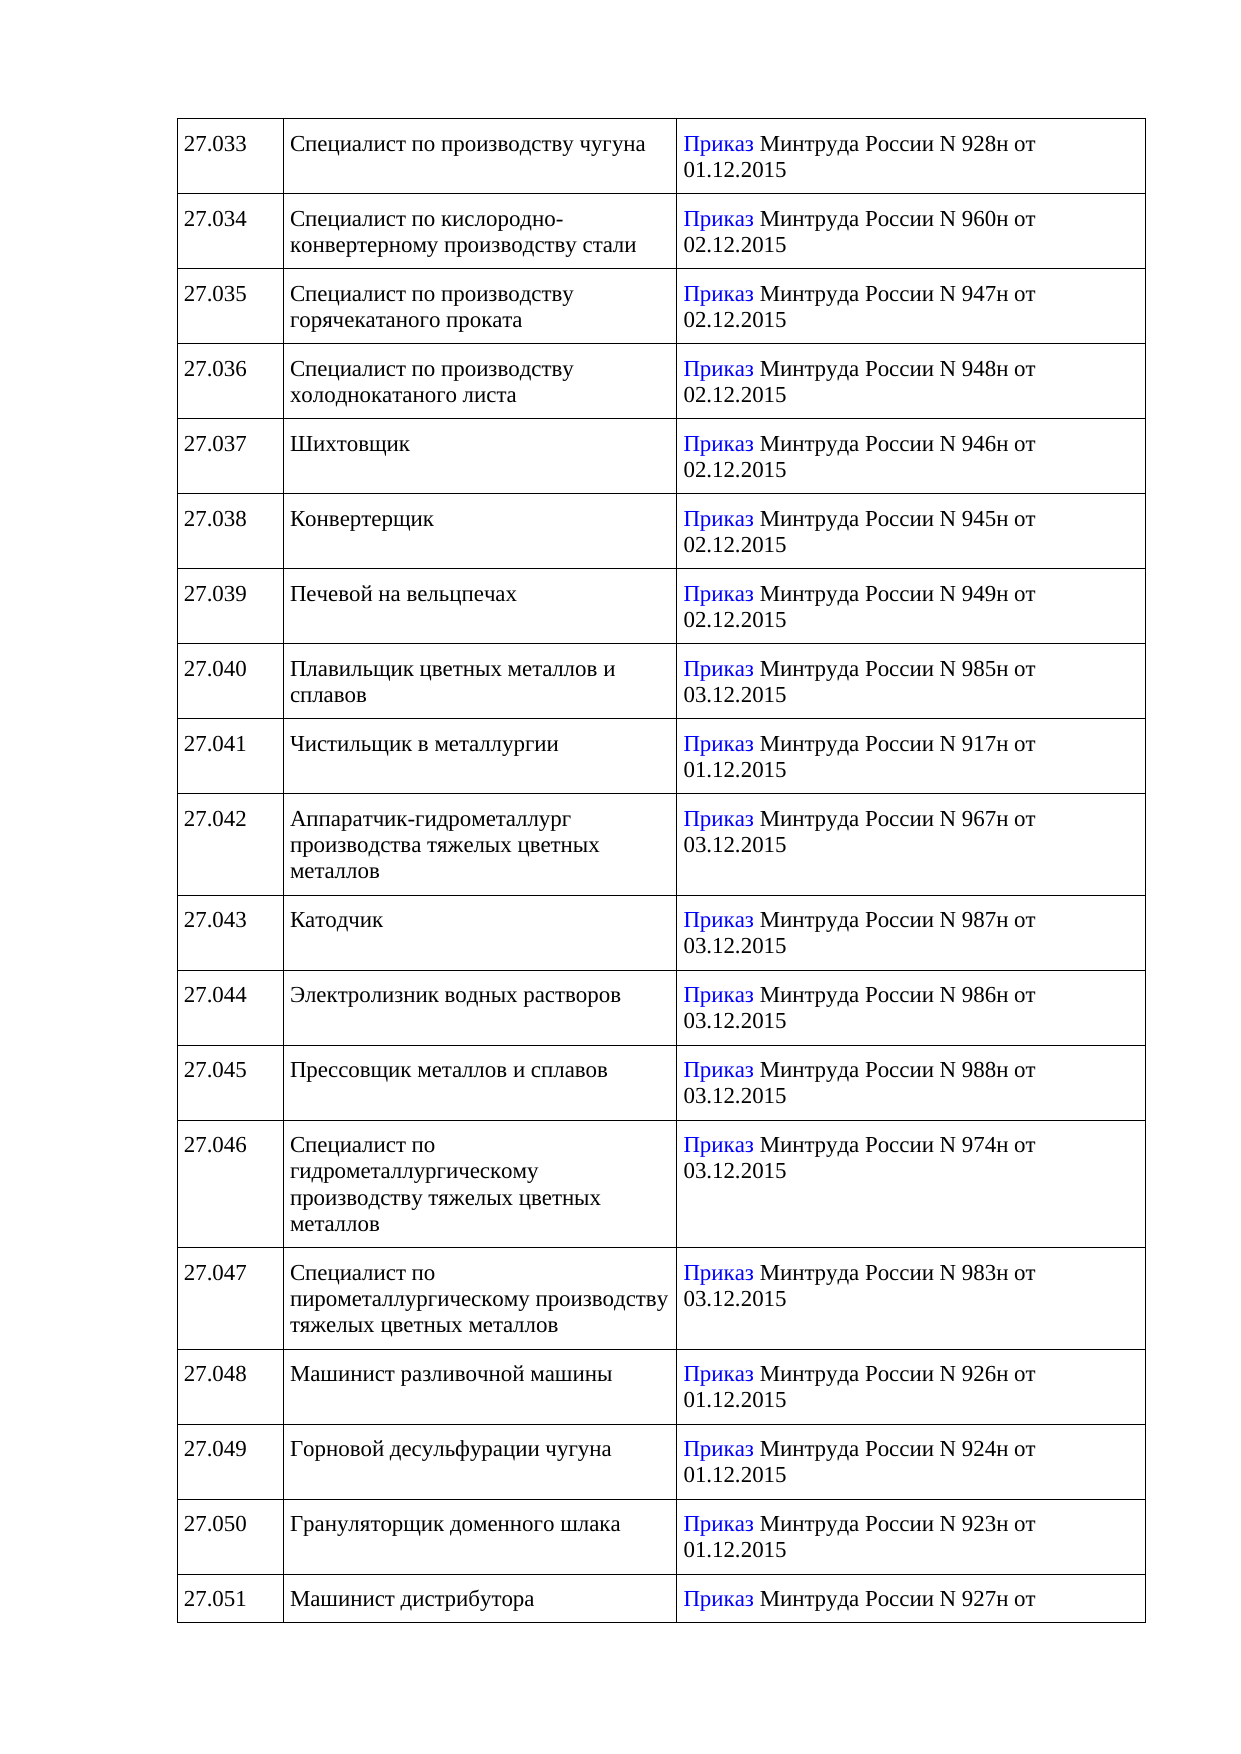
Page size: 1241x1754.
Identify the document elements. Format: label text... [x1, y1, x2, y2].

table_cell Специалист по гидрометаллургическому производству тяжелых цветных металлов [284, 1121, 676, 1247]
table_cell Приказ Минтруда России N 924н от 01.12.2015 [677, 1425, 1145, 1498]
table_cell 27.041 [178, 719, 283, 793]
table_cell Приказ Минтруда России N 986н от 03.12.2015 [677, 971, 1145, 1044]
table_cell Аппаратчик-гидрометаллург производства тяжелых цветных металлов [284, 794, 676, 894]
table_cell Специалист по производству чугуна [284, 119, 676, 193]
table_cell 27.033 [178, 119, 283, 193]
table_cell Специалист по пирометаллургическому производству тяжелых цветных металлов [284, 1248, 676, 1348]
table_cell Приказ Минтруда России N 988н от 03.12.2015 [677, 1046, 1145, 1119]
table_cell 27.042 [178, 794, 283, 894]
table_cell Приказ Минтруда России N 985н от 03.12.2015 [677, 644, 1145, 718]
table_cell Приказ Минтруда России N 928н от 01.12.2015 [677, 119, 1145, 193]
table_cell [284, 1575, 676, 1622]
table_cell Горновой десульфурации чугуна [284, 1425, 676, 1498]
table_cell Прессовщик металлов и сплавов [284, 1046, 676, 1119]
table_cell 27.046 [178, 1121, 283, 1247]
table_cell Машинист разливочной машины [284, 1350, 676, 1423]
table_cell Приказ Минтруда России N 987н от 03.12.2015 [677, 896, 1145, 969]
table_cell Приказ Минтруда России N 946н от 02.12.2015 [677, 419, 1145, 493]
table_cell Чистильщик в металлургии [284, 719, 676, 793]
table_cell 27.050 [178, 1500, 283, 1573]
table_cell Приказ Минтруда России N 949н от 02.12.2015 [677, 569, 1145, 643]
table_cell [677, 1575, 1145, 1622]
table_cell Приказ Минтруда России N 960н от 02.12.2015 [677, 194, 1145, 268]
table_cell Приказ Минтруда России N 948н от 02.12.2015 [677, 344, 1145, 418]
table_cell Печевой на вельцпечах [284, 569, 676, 643]
table_cell Приказ Минтруда России N 974н от 03.12.2015 [677, 1121, 1145, 1247]
table_cell 27.040 [178, 644, 283, 718]
table_cell 27.034 [178, 194, 283, 268]
table_cell Приказ Минтруда России N 923н от 01.12.2015 [677, 1500, 1145, 1573]
table_cell Приказ Минтруда России N 967н от 03.12.2015 [677, 794, 1145, 894]
table_cell Приказ Минтруда России N 947н от 02.12.2015 [677, 269, 1145, 343]
table_cell 27.038 [178, 494, 283, 568]
table_cell 27.039 [178, 569, 283, 643]
table_cell Приказ Минтруда России N 983н от 03.12.2015 [677, 1248, 1145, 1348]
table_cell Шихтовщик [284, 419, 676, 493]
table_cell 27.037 [178, 419, 283, 493]
table_cell Катодчик [284, 896, 676, 969]
table_cell Плавильщик цветных металлов и сплавов [284, 644, 676, 718]
table_cell Приказ Минтруда России N 945н от 02.12.2015 [677, 494, 1145, 568]
table_cell Специалист по кислородно-конвертерному производству стали [284, 194, 676, 268]
table_cell Электролизник водных растворов [284, 971, 676, 1044]
table_cell Специалист по производству холоднокатаного листа [284, 344, 676, 418]
table_cell Конвертерщик [284, 494, 676, 568]
table_cell Специалист по производству горячекатаного проката [284, 269, 676, 343]
table_cell 27.044 [178, 971, 283, 1044]
table_cell 27.036 [178, 344, 283, 418]
table_cell 27.047 [178, 1248, 283, 1348]
table_cell Приказ Минтруда России N 917н от 01.12.2015 [677, 719, 1145, 793]
table_cell 27.049 [178, 1425, 283, 1498]
table_cell Грануляторщик доменного шлака [284, 1500, 676, 1573]
table_cell 27.045 [178, 1046, 283, 1119]
table_cell 27.051 [178, 1575, 283, 1622]
table_cell 27.035 [178, 269, 283, 343]
table_cell 27.043 [178, 896, 283, 969]
table_cell 27.048 [178, 1350, 283, 1423]
table_cell Приказ Минтруда России N 926н от 01.12.2015 [677, 1350, 1145, 1423]
